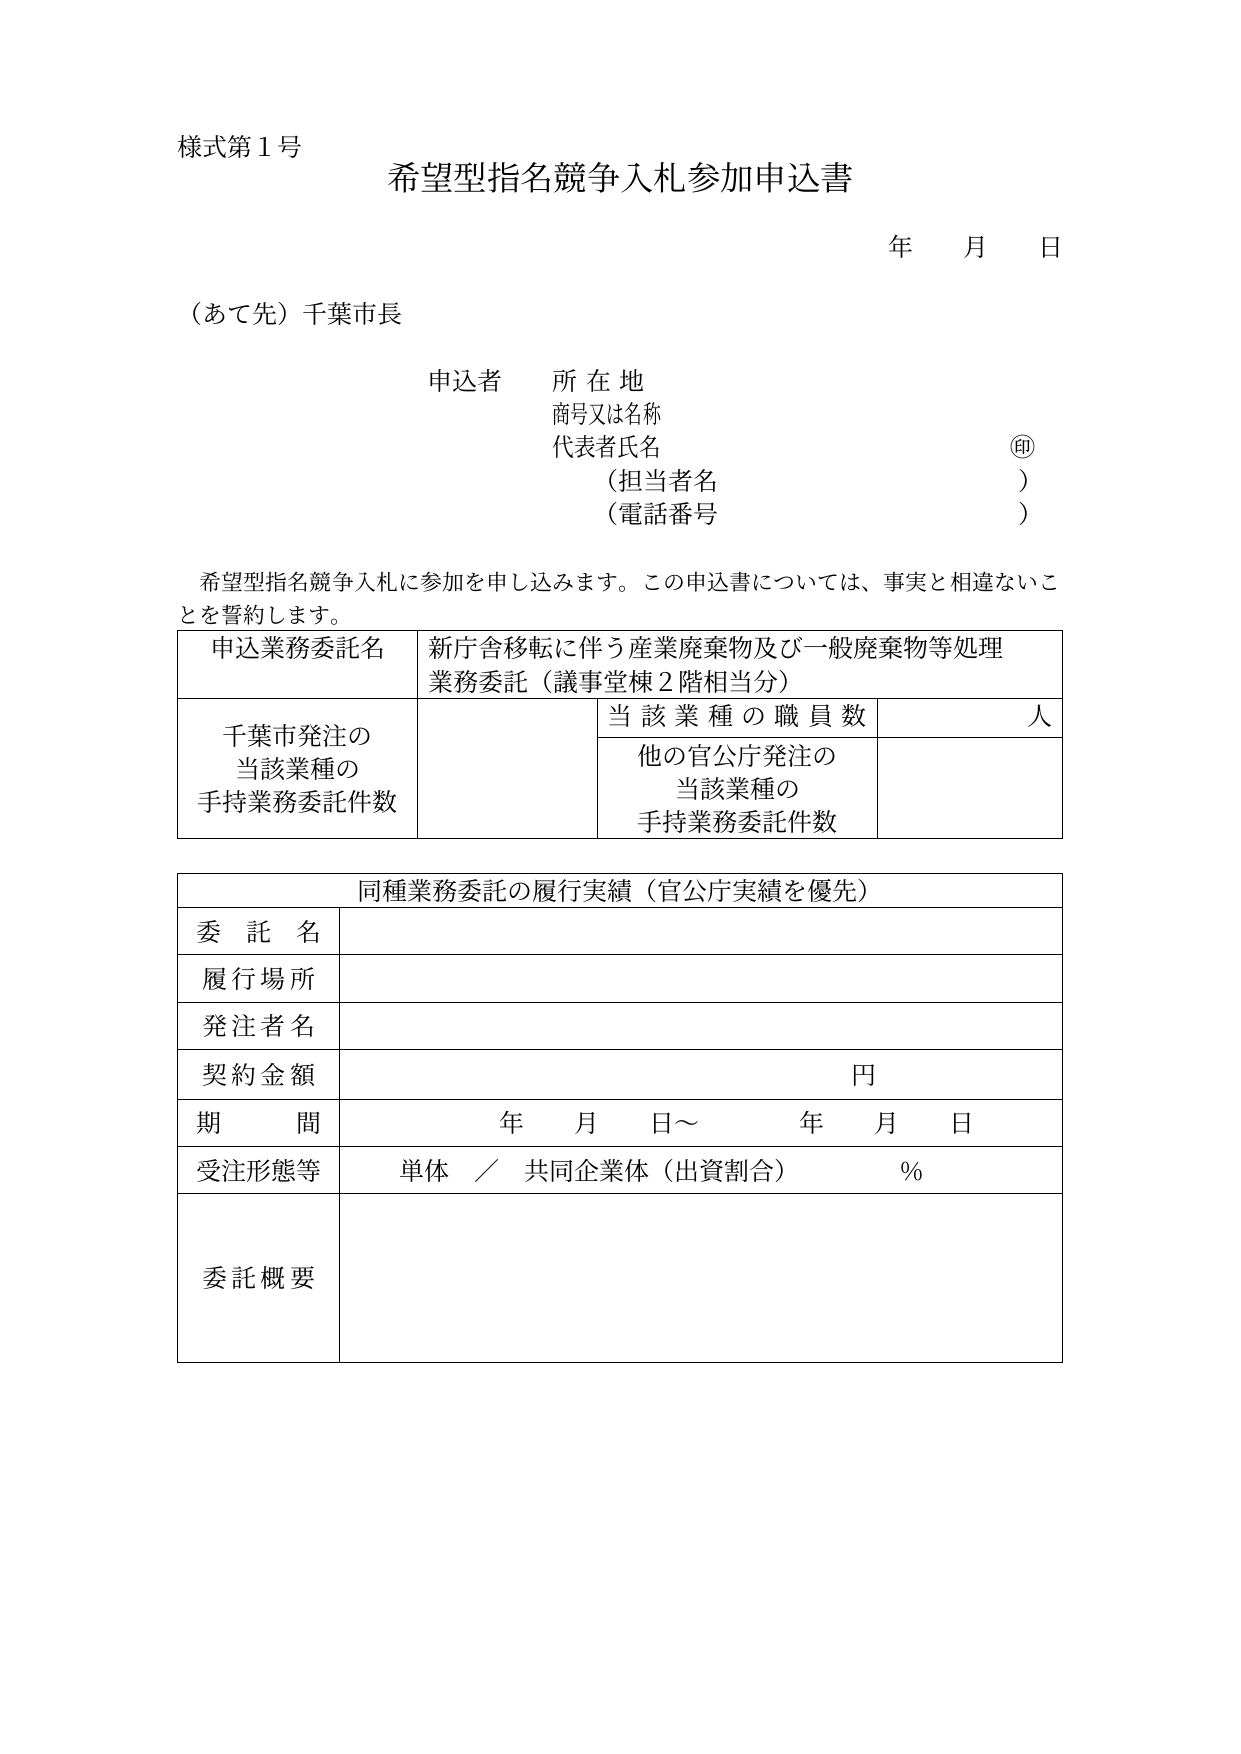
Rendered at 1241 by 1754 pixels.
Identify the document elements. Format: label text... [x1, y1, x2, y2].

table_header 申込業務委託名 [178, 631, 417, 698]
table_cell 委託概要 [178, 1194, 339, 1362]
text 様式第１号 [177, 130, 1063, 163]
text （電話番号 ） [177, 497, 1063, 530]
table_cell 当該業種の職員数 [598, 699, 877, 737]
table_cell [340, 955, 1062, 1002]
text 年 月 日 [177, 230, 1063, 263]
text 希望型指名競争入札に参加を申し込みます。この申込書については、事実と相違ないことを誓約します。 [177, 563, 1063, 630]
text 申込者 所在地 [177, 363, 1063, 397]
table_header 新庁舎移転に伴う産業廃棄物及び一般廃棄物等処理 業務委託（議事堂棟２階相当分） [418, 631, 1062, 698]
table_cell 発注者名 [178, 1003, 339, 1049]
table_cell [418, 699, 597, 838]
table_cell 千葉市発注の 当該業種の 手持業務委託件数 [178, 699, 417, 838]
table_cell 人 [878, 699, 1062, 737]
table_cell 契約金額 [178, 1050, 339, 1098]
table_cell 単体 ／ 共同企業体（出資割合） ％ [340, 1147, 1062, 1193]
text 代表者氏名 ㊞ [177, 430, 1063, 463]
text 商号又は名称 [177, 397, 1063, 430]
text （あて先）千葉市長 [177, 297, 1063, 330]
table_cell 委 託 名 [178, 908, 339, 954]
table_cell [340, 1003, 1062, 1049]
text （担当者名 ） [177, 463, 1063, 497]
table_cell [340, 1194, 1062, 1362]
table_cell [340, 908, 1062, 954]
text 希望型指名競争入札参加申込書 [177, 163, 1063, 197]
table_cell 受注形態等 [178, 1147, 339, 1193]
table_cell 年 月 日～ 年 月 日 [340, 1100, 1062, 1146]
table_cell 他の官公庁発注の 当該業種の 手持業務委託件数 [598, 738, 877, 838]
table_header 同種業務委託の履行実績（官公庁実績を優先） [178, 874, 1062, 907]
table_cell 履行場所 [178, 955, 339, 1002]
table_cell 期 間 [178, 1100, 339, 1146]
table_cell 円 [340, 1050, 1062, 1098]
table_cell [878, 738, 1062, 838]
